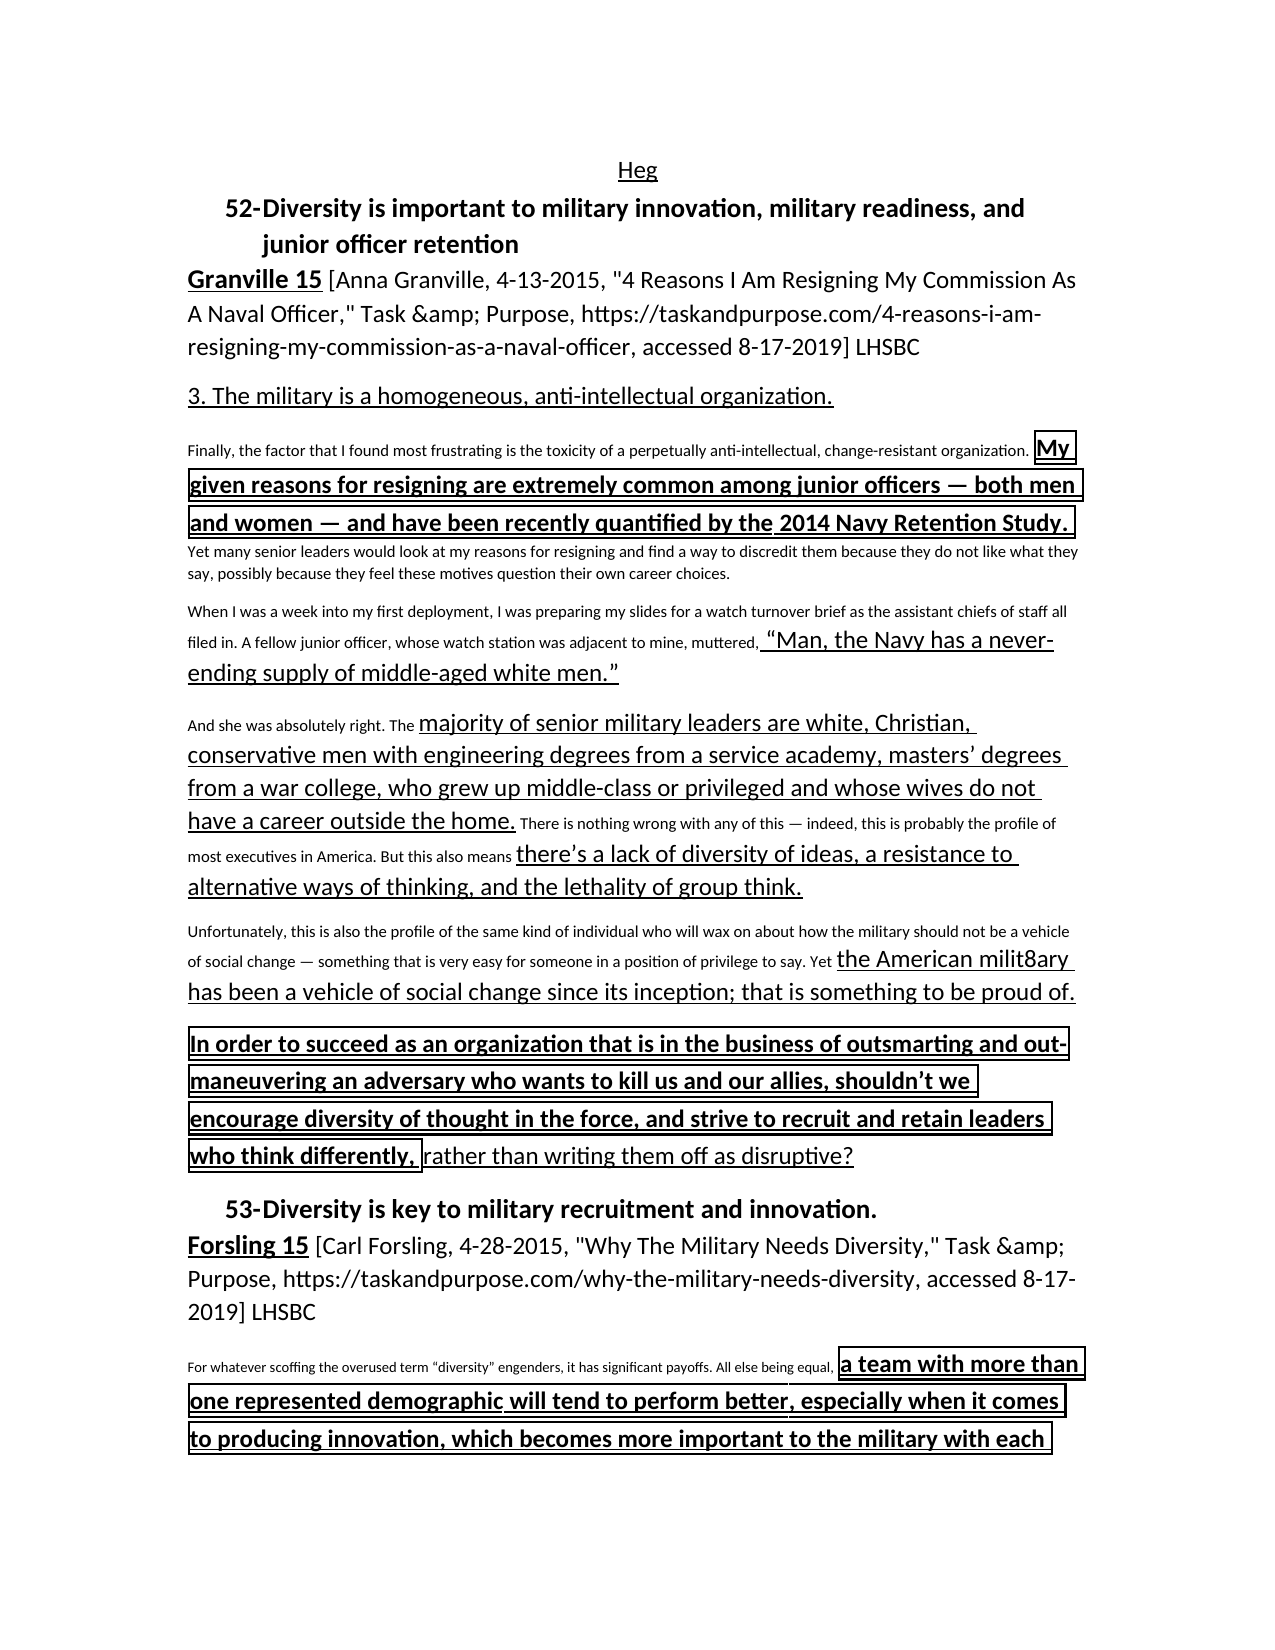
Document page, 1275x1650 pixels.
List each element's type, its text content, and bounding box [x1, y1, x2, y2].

subtitle Heg [187, 154, 1087, 185]
text In order to succeed as an organization that is in the business of outsmarting and out-maneuvering an adversary who wants to kill us and our allies, shouldn’t we encourage diversity of thought in the force, and strive to recruit and retain leaders who think differently, rather than writing them off as disruptive? [187, 1026, 1087, 1173]
text Forsling 15 [Carl Forsling, 4-28-2015, "Why The Military Needs Diversity," Task &amp; Purpose, https://taskandpurpose.com/why-the-military-needs-diversity, accessed 8-17-2019] LHSBC [187, 1228, 1087, 1327]
text When I was a week into my first deployment, I was preparing my slides for a watch turnover brief as the assistant chiefs of staff all filed in. A fellow junior officer, whose watch station was adjacent to mine, muttered, “Man, the Navy has a never-ending supply of middle-aged white men.” [187, 601, 1087, 688]
text Unfortunately, this is also the profile of the same kind of individual who will wax on about how the military should not be a vehicle of social change — something that is very easy for someone in a position of privilege to say. Yet the American milit8ary has been a vehicle of social change since its inception; that is something to be proud of. [187, 921, 1087, 1007]
subtitle Diversity is key to military recruitment and innovation. [225, 1192, 1087, 1225]
text And she was absolutely right. The majority of senior military leaders are white, Christian, conservative men with engineering degrees from a service academy, masters’ degrees from a war college, who grew up middle-class or privileged and whose wives do not have a career outside the home. There is nothing wrong with any of this — indeed, this is probably the profile of most executives in America. But this also means there’s a lack of diversity of ideas, a resistance to alternative ways of thinking, and the lethality of group think. [187, 707, 1087, 902]
text Finally, the factor that I found most frustrating is the toxicity of a perpetually anti-intellectual, change-resistant organization. My given reasons for resigning are extremely common among junior officers — both men and women — and have been recently quantified by the 2014 Navy Retention Study. Yet many senior leaders would look at my reasons for resigning and find a way to discredit them because they do not like what they say, possibly because they feel these motives question their own career choices. [187, 430, 1087, 583]
subtitle Diversity is important to military innovation, military readiness, and junior officer retention [225, 191, 1087, 260]
text Granville 15 [Anna Granville, 4-13-2015, "4 Reasons I Am Resigning My Commission As A Naval Officer," Task &amp; Purpose, https://taskandpurpose.com/4-reasons-i-am-resigning-my-commission-as-a-naval-officer, accessed 8-17-2019] LHSBC [187, 262, 1087, 361]
text 3. The military is a homogeneous, anti-intellectual organization. [187, 380, 1087, 411]
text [187, 1346, 1087, 1455]
